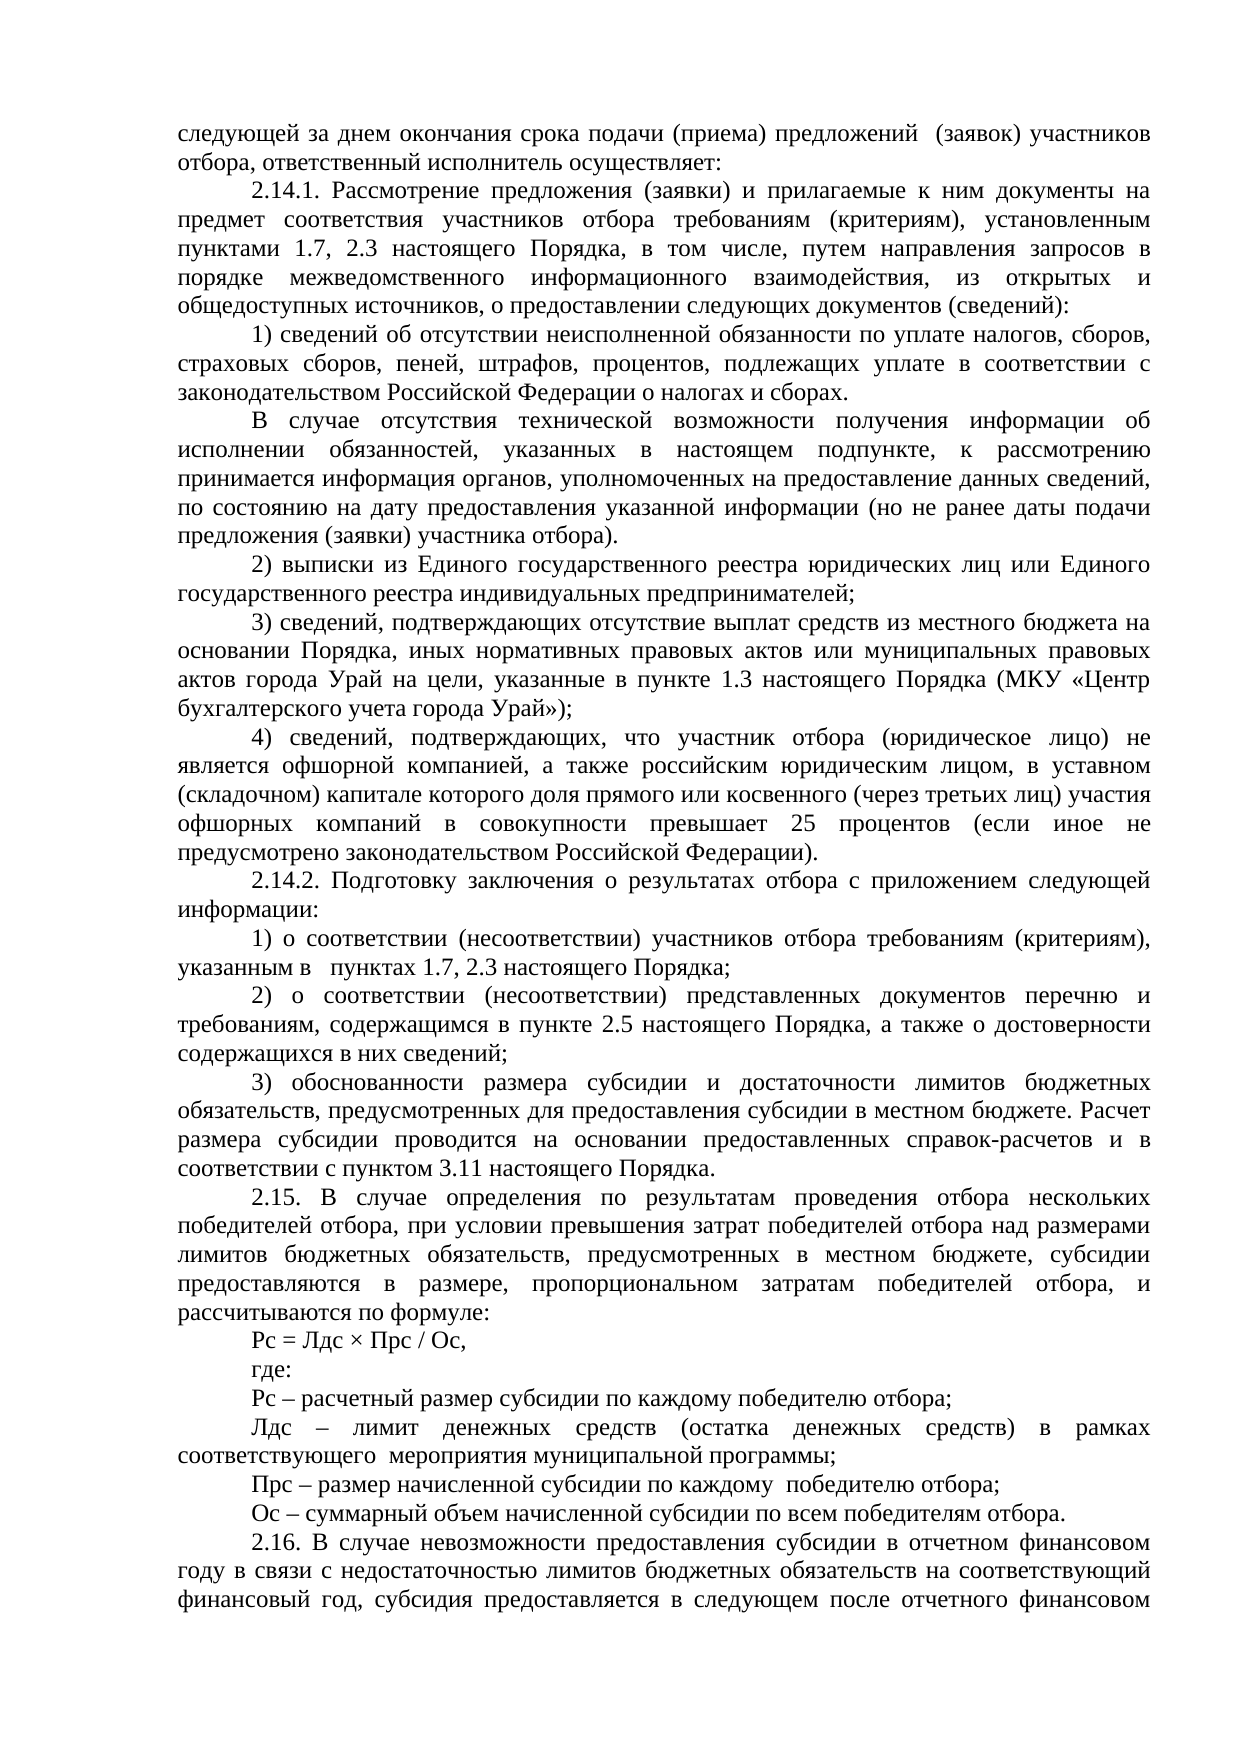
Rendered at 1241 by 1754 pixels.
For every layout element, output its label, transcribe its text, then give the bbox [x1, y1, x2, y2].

text Рс – расчетный размер субсидии по каждому победителю отбора; [177, 1383, 1152, 1412]
text В случае отсутствия технической возможности получения информации об исполнении обязанностей, указанных в настоящем подпункте, к рассмотрению принимается информация органов, уполномоченных на предоставление данных сведений, по состоянию на дату предоставления указанной информации (но не ранее даты подачи предложения (заявки) участника отбора). [177, 406, 1152, 549]
text 1) сведений об отсутствии неисполненной обязанности по уплате налогов, сборов, страховых сборов, пеней, штрафов, процентов, подлежащих уплате в соответствии с законодательством Российской Федерации о налогах и сборах. [177, 319, 1152, 406]
text 2) о соответствии (несоответствии) представленных документов перечню и требованиям, содержащимся в пункте 2.5 настоящего Порядка, а также о достоверности содержащихся в них сведений; [177, 981, 1152, 1067]
text 4) сведений, подтверждающих, что участник отбора (юридическое лицо) не является офшорной компанией, а также российским юридическим лицом, в уставном (складочном) капитале которого доля прямого или косвенного (через третьих лиц) участия офшорных компаний в совокупности превышает 25 процентов (если иное не предусмотрено законодательством Российской Федерации). [177, 722, 1152, 866]
text 3) обоснованности размера субсидии и достаточности лимитов бюджетных обязательств, предусмотренных для предоставления субсидии в местном бюджете. Расчет размера субсидии проводится на основании предоставленных справок-расчетов и в соответствии с пунктом 3.11 настоящего Порядка. [177, 1067, 1152, 1182]
text 3) сведений, подтверждающих отсутствие выплат средств из местного бюджета на основании Порядка, иных нормативных правовых актов или муниципальных правовых актов города Урай на цели, указанные в пункте 1.3 настоящего Порядка (МКУ «Центр бухгалтерского учета города Урай»); [177, 607, 1152, 722]
text 2) выписки из Единого государственного реестра юридических лиц или Единого государственного реестра индивидуальных предпринимателей; [177, 549, 1152, 607]
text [177, 1527, 1152, 1613]
text где: [177, 1354, 1152, 1383]
text 1) о соответствии (несоответствии) участников отбора требованиям (критериям), указанным в пунктах 1.7, 2.3 настоящего Порядка; [177, 923, 1152, 981]
text 2.14.2. Подготовку заключения о результатах отбора с приложением следующей информации: [177, 866, 1152, 923]
text Ос – суммарный объем начисленной субсидии по всем победителям отбора. [177, 1498, 1152, 1527]
text Прс – размер начисленной субсидии по каждому победителю отбора; [177, 1469, 1152, 1498]
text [177, 118, 1152, 176]
text 2.14.1. Рассмотрение предложения (заявки) и прилагаемые к ним документы на предмет соответствия участников отбора требованиям (критериям), установленным пунктами 1.7, 2.3 настоящего Порядка, в том числе, путем направления запросов в порядке межведомственного информационного взаимодействия, из открытых и общедоступных источников, о предоставлении следующих документов (сведений): [177, 176, 1152, 319]
text Рс = Лдс × Прс / Ос, [177, 1326, 1152, 1354]
text Лдс – лимит денежных средств (остатка денежных средств) в рамках соответствующего мероприятия муниципальной программы; [177, 1412, 1152, 1469]
text 2.15. В случае определения по результатам проведения отбора нескольких победителей отбора, при условии превышения затрат победителей отбора над размерами лимитов бюджетных обязательств, предусмотренных в местном бюджете, субсидии предоставляются в размере, пропорциональном затратам победителей отбора, и рассчитываются по формуле: [177, 1182, 1152, 1326]
